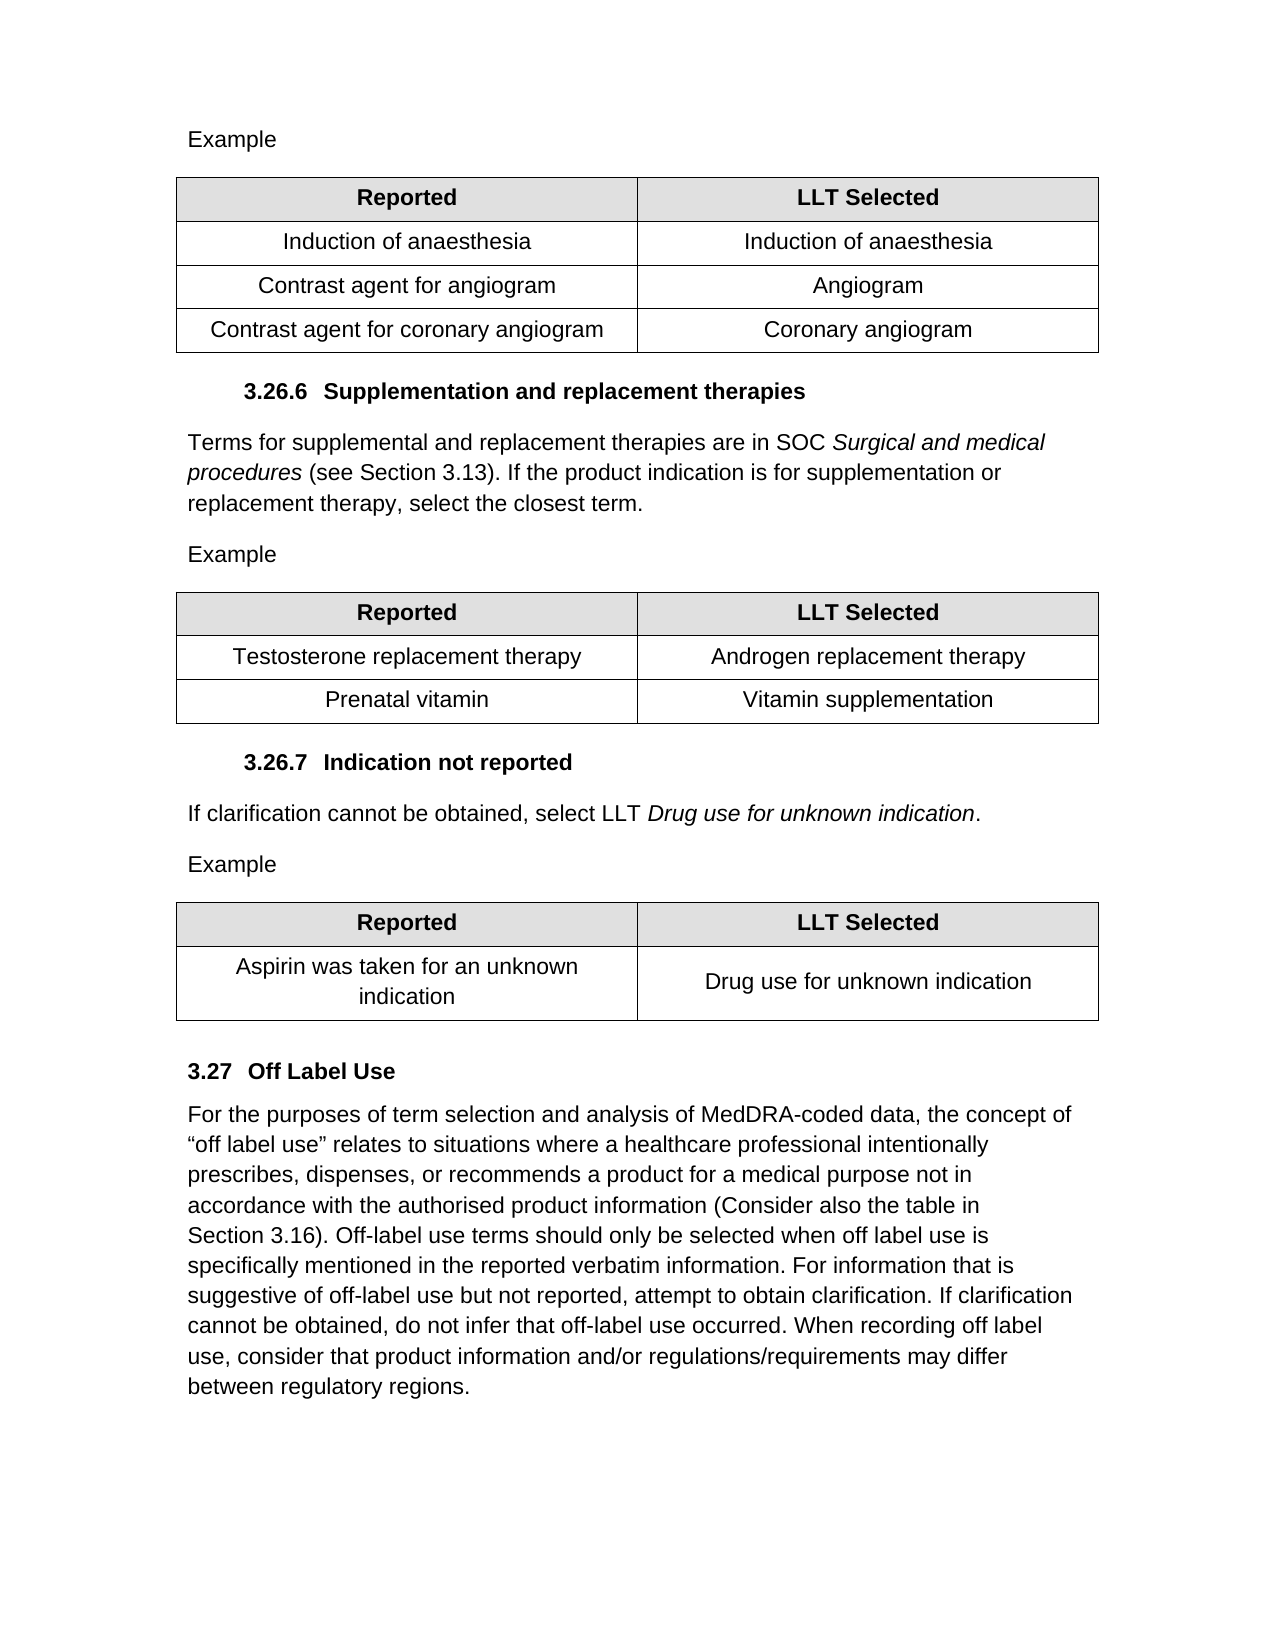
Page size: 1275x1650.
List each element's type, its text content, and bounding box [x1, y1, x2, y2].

table_cell Testosterone replacement therapy [177, 636, 637, 679]
table_header Reported [177, 903, 637, 946]
text Example [187, 541, 1087, 567]
table_cell Induction of anaesthesia [638, 222, 1098, 264]
table_cell Contrast agent for angiogram [177, 266, 637, 308]
subtitle Indication not reported [244, 749, 1087, 775]
table_header Reported [177, 593, 637, 635]
text Terms for supplemental and replacement therapies are in SOC Surgical and medical procedures (see Section 3.13). If the product indication is for supplementation or replacement therapy, select the closest term. [187, 429, 1087, 516]
table_cell Androgen replacement therapy [638, 636, 1098, 679]
text Example [187, 851, 1087, 877]
table_header LLT Selected [638, 178, 1098, 221]
table_cell Coronary angiogram [638, 309, 1098, 352]
text If clarification cannot be obtained, select LLT Drug use for unknown indication. [187, 800, 1087, 826]
table_header LLT Selected [638, 903, 1098, 946]
table_cell Contrast agent for coronary angiogram [177, 309, 637, 352]
subtitle Supplementation and replacement therapies [244, 378, 1087, 404]
text Example [187, 126, 1087, 152]
table_cell Induction of anaesthesia [177, 222, 637, 264]
table_header LLT Selected [638, 593, 1098, 635]
table_cell Prenatal vitamin [177, 680, 637, 723]
table_cell Drug use for unknown indication [638, 947, 1098, 1020]
table_header Reported [177, 178, 637, 221]
table_cell Vitamin supplementation [638, 680, 1098, 723]
table_cell Aspirin was taken for an unknown indication [177, 947, 637, 1020]
text For the purposes of term selection and analysis of MedDRA-coded data, the concept of “off label use” relates to situations where a healthcare professional intentionally prescribes, dispenses, or recommends a product for a medical purpose not in accordance with the authorised product information (Consider also the table in Section 3.16). Off-label use terms should only be selected when off label use is specifically mentioned in the reported verbatim information. For information that is suggestive of off-label use but not reported, attempt to obtain clarification. If clarification cannot be obtained, do not infer that off-label use occurred. When recording off label use, consider that product information and/or regulations/requirements may differ between regulatory regions. [187, 1101, 1087, 1399]
table_cell Angiogram [638, 266, 1098, 308]
subtitle Off Label Use [187, 1058, 1087, 1085]
